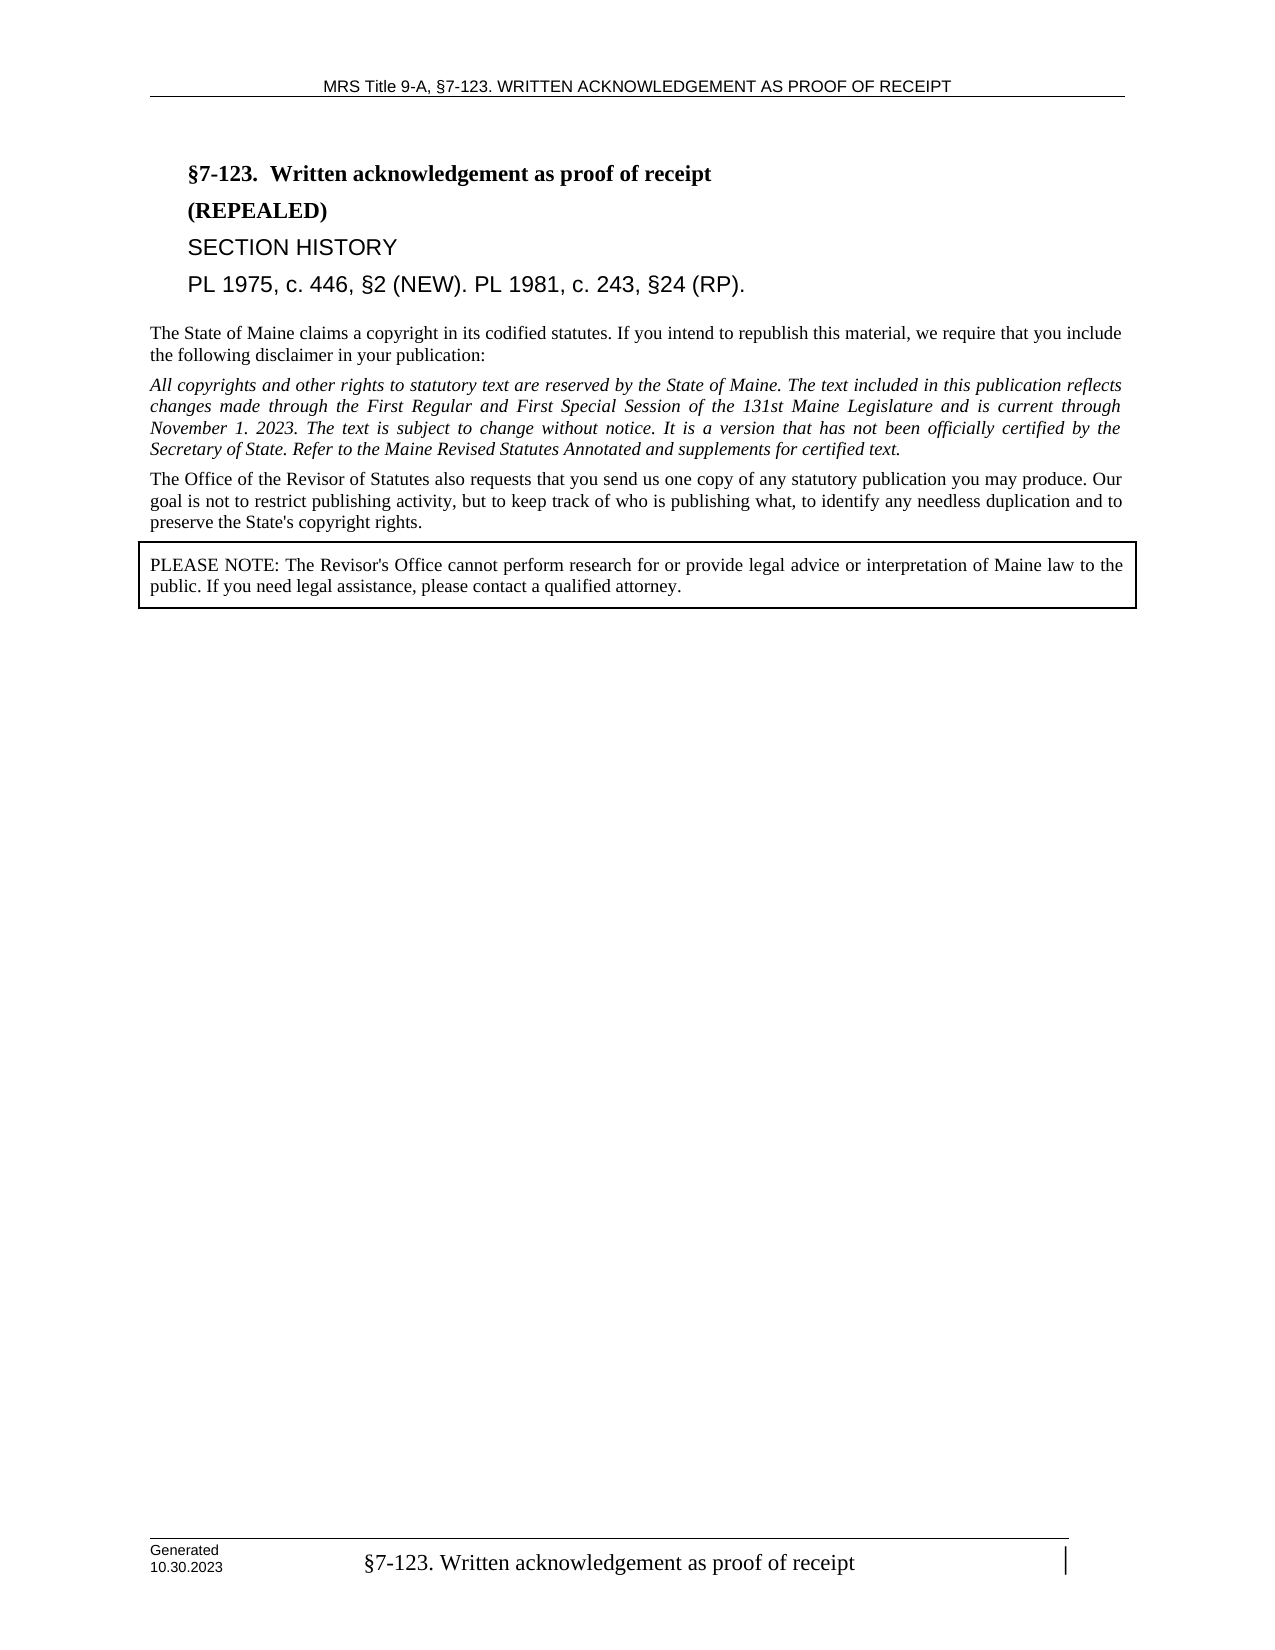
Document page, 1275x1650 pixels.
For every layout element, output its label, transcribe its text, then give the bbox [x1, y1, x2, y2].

text The Office of the Revisor of Statutes also requests that you send us one copy of any statutory publication you may produce. Our goal is not to restrict publishing activity, but to keep track of who is publishing what, to identify any needless duplication and to preserve the State's copyright rights. [150, 468, 1125, 533]
text All copyrights and other rights to statutory text are reserved by the State of Maine. The text included in this publication reflects changes made through the First Regular and First Special Session of the 131st Maine Legislature and is current through November 1. 2023 . The text is subject to change without notice. It is a version that has not been officially certified by the Secretary of State. Refer to the Maine Revised Statutes Annotated and supplements for certified text. [150, 373, 1125, 460]
text The State of Maine claims a copyright in its codified statutes. If you intend to republish this material, we require that you include the following disclaimer in your publication: [150, 322, 1125, 365]
text (REPEALED) [187, 197, 1125, 223]
text PLEASE NOTE: The Revisor's Office cannot perform research for or provide legal advice or interpretation of Maine law to the public. If you need legal assistance, please contact a qualified attorney. [140, 543, 1135, 607]
text §7-123. Written acknowledgement as proof of receipt [187, 160, 1125, 187]
text SECTION HISTORY [187, 234, 1125, 260]
text PL 1975, c. 446, §2 (NEW). PL 1981, c. 243, §24 (RP). [187, 271, 1125, 297]
